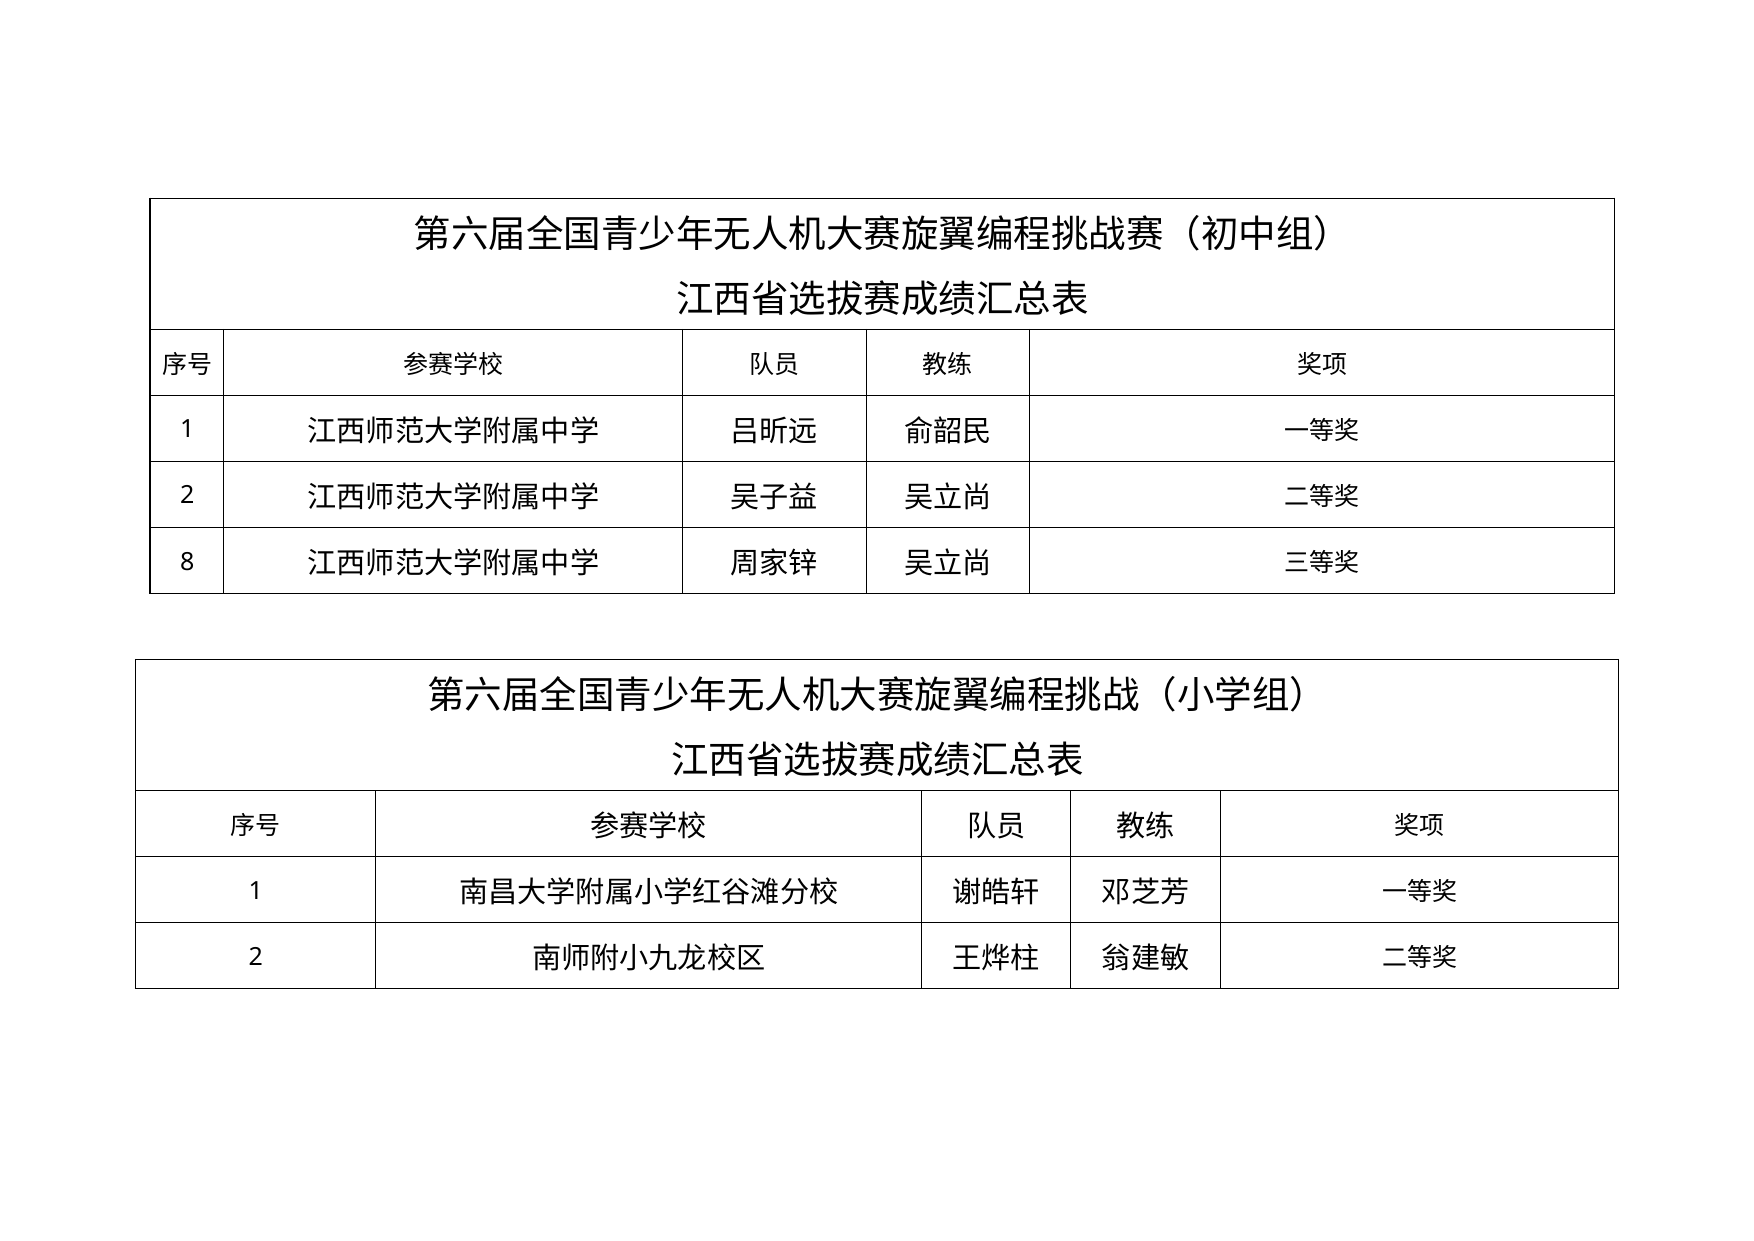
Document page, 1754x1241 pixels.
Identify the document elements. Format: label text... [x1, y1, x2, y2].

table_header 第六届全国青少年无人机大赛旋翼编程挑战（小学组） 江西省选拔赛成绩汇总表 [136, 660, 1618, 790]
table_cell 奖项 [1030, 330, 1614, 395]
table_cell 参赛学校 [376, 791, 921, 856]
table_cell 吴立尚 [867, 462, 1029, 527]
table_cell 吴立尚 [867, 528, 1029, 593]
table_cell 队员 [683, 330, 866, 395]
table_cell 1 [151, 396, 223, 461]
table_cell 南昌大学附属小学红谷滩分校 [376, 857, 921, 922]
table_cell 谢皓轩 [922, 857, 1070, 922]
table_header 第六届全国青少年无人机大赛旋翼编程挑战赛（初中组） 江西省选拔赛成绩汇总表 [151, 199, 1614, 329]
table_cell 教练 [867, 330, 1029, 395]
table_cell 邓芝芳 [1071, 857, 1220, 922]
table_cell 吕昕远 [683, 396, 866, 461]
table_cell 8 [151, 528, 223, 593]
table_cell 俞韶民 [867, 396, 1029, 461]
table_cell 吴子益 [683, 462, 866, 527]
table_cell 2 [151, 462, 223, 527]
table_cell 一等奖 [1221, 857, 1618, 922]
table_cell 1 [136, 857, 375, 922]
table_cell 江西师范大学附属中学 [224, 528, 682, 593]
table_cell 奖项 [1221, 791, 1618, 856]
table_cell 三等奖 [1030, 528, 1614, 593]
table_cell 江西师范大学附属中学 [224, 462, 682, 527]
table_cell 2 [136, 923, 375, 988]
table_cell 二等奖 [1030, 462, 1614, 527]
table_cell 一等奖 [1030, 396, 1614, 461]
table_cell 南师附小九龙校区 [376, 923, 921, 988]
table_cell 参赛学校 [224, 330, 682, 395]
table_cell 序号 [151, 330, 223, 395]
table_cell 教练 [1071, 791, 1220, 856]
table_cell 江西师范大学附属中学 [224, 396, 682, 461]
table_cell 序号 [136, 791, 375, 856]
table_cell 周家锌 [683, 528, 866, 593]
table_cell 二等奖 [1221, 923, 1618, 988]
table_cell 队员 [922, 791, 1070, 856]
table_cell 王烨柱 [922, 923, 1070, 988]
table_cell 翁建敏 [1071, 923, 1220, 988]
